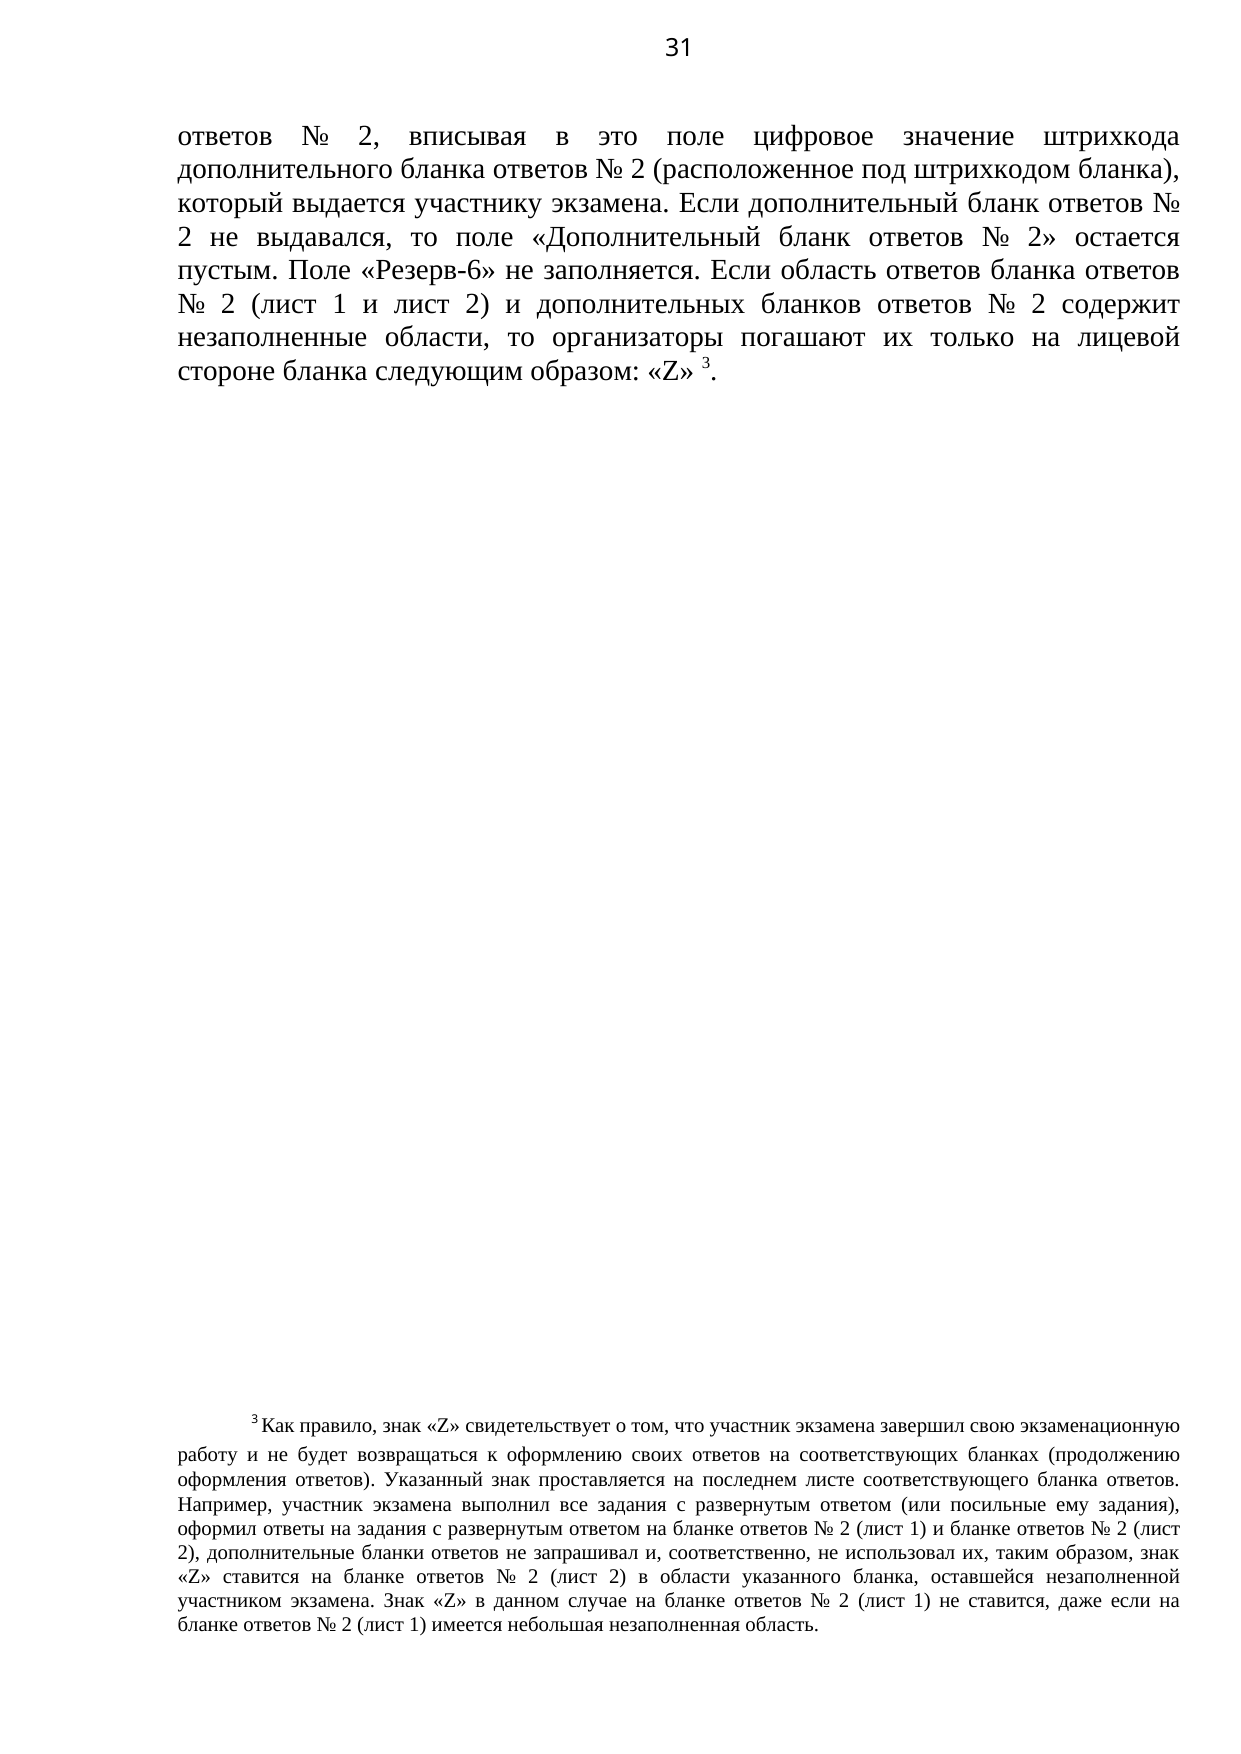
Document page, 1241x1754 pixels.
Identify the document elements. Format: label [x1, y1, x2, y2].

text [177, 118, 1181, 1395]
